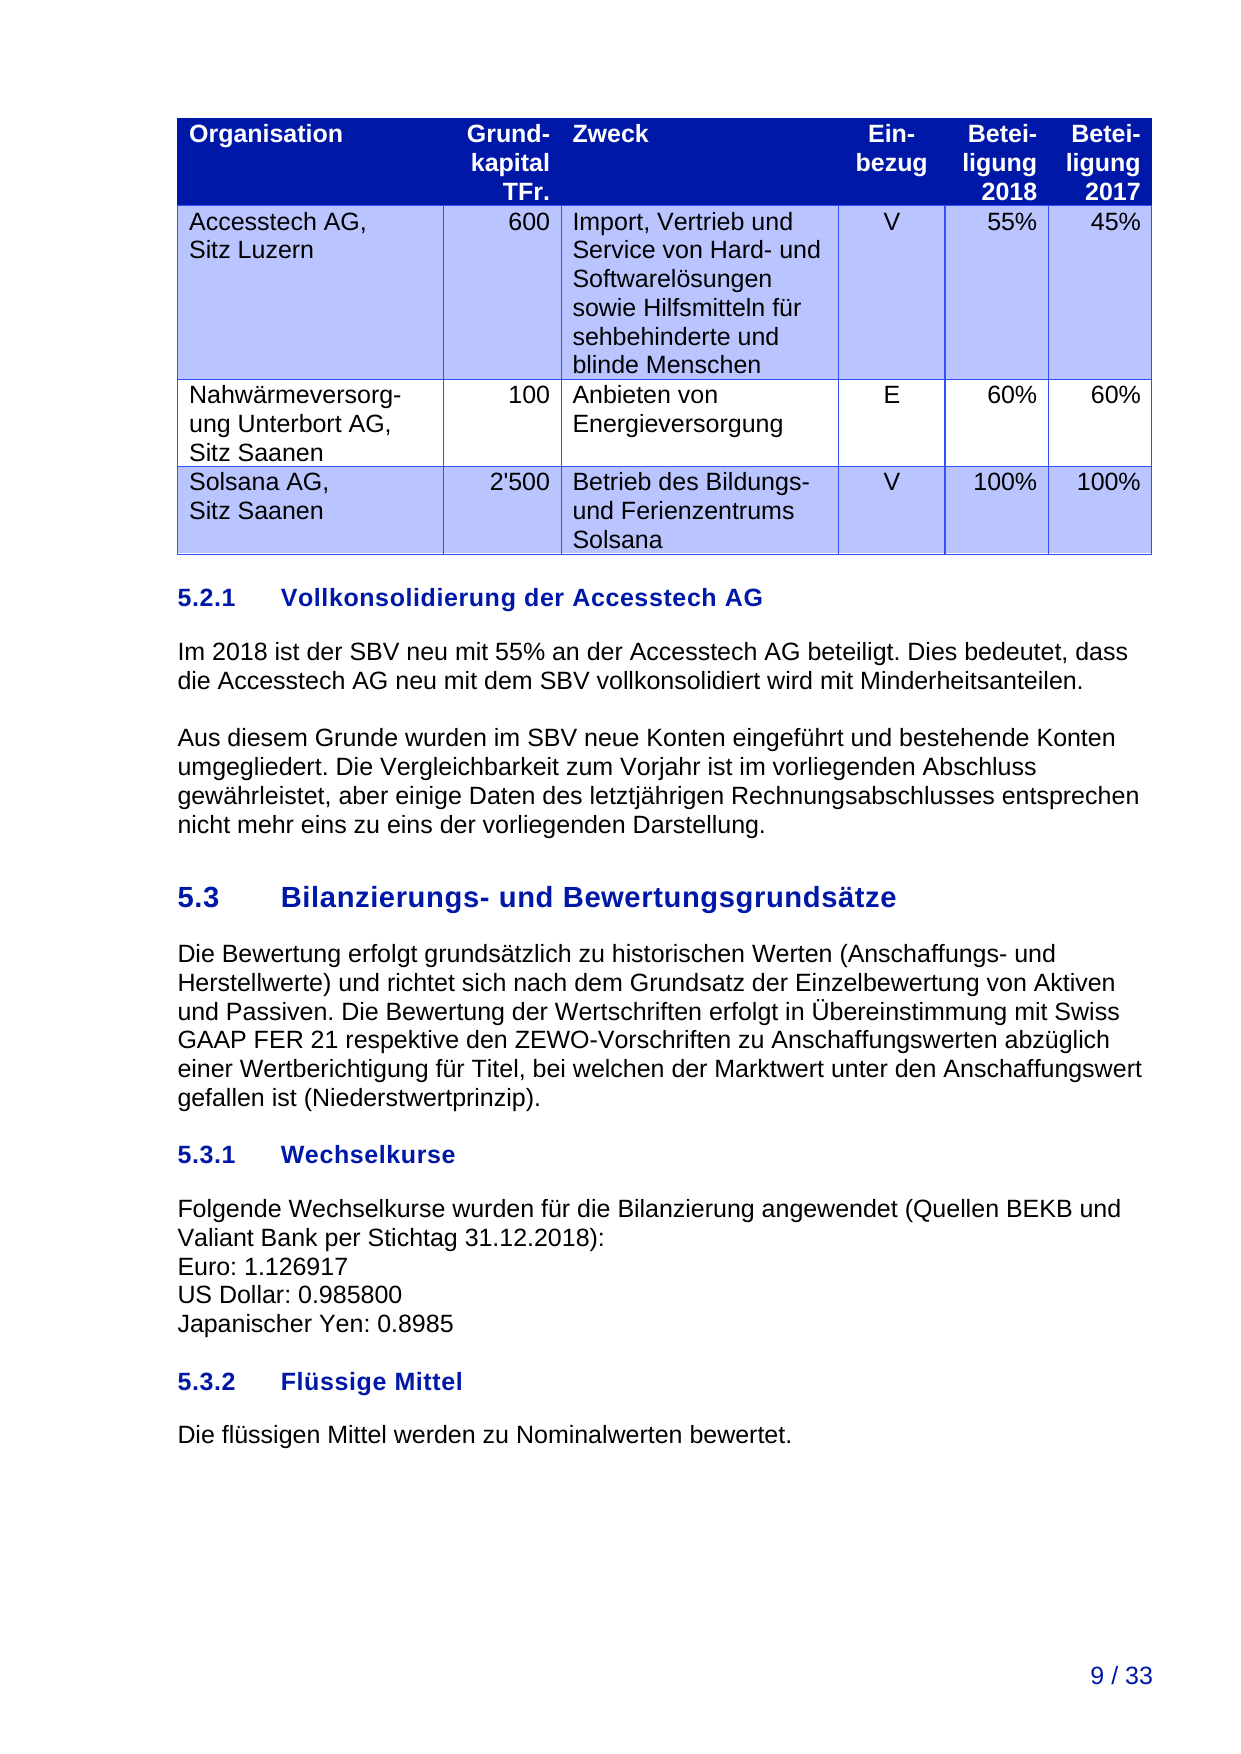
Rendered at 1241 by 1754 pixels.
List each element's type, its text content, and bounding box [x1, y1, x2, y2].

text Die flüssigen Mittel werden zu Nominalwerten bewertet. [177, 1421, 1152, 1449]
table_cell 600 [444, 206, 561, 379]
table_header Zweck [562, 119, 838, 205]
table_cell Solsana AG, Sitz Saanen [178, 467, 443, 553]
text Aus diesem Grunde wurden im SBV neue Konten eingeführt und bestehende Konten umgegliedert. Die Vergleichbarkeit zum Vorjahr ist im vorliegenden Abschluss gewährleistet, aber einige Daten des letztjährigen Rechnungsabschlusses entsprechen nicht mehr eins zu eins der vorliegenden Darstellung. [177, 723, 1152, 838]
table_cell 60% [1049, 380, 1151, 466]
table_header Organisation [178, 119, 443, 205]
table_cell 100% [1049, 467, 1151, 553]
table_cell V [839, 467, 944, 553]
text Folgende Wechselkurse wurden für die Bilanzierung angewendet (Quellen BEKB und Valiant Bank per Stichtag 31.12.2018): Euro: 1.126917 [177, 1194, 1152, 1280]
table_cell E [839, 380, 944, 466]
text Im 2018 ist der SBV neu mit 55% an der Accesstech AG beteiligt. Dies bedeutet, dass die Accesstech AG neu mit dem SBV vollkonsolidiert wird mit Minderheitsanteilen. [177, 637, 1152, 695]
table_header Betei-ligung 2017 [1049, 119, 1151, 205]
text Bilanzierungs- und Bewertungsgrundsätze [177, 880, 1152, 913]
table_header Grund-kapital TFr. [444, 119, 561, 205]
table_cell Betrieb des Bildungs- und Ferienzentrums Solsana [562, 467, 838, 553]
table_cell 45% [1049, 206, 1151, 379]
text Wechselkurse [177, 1140, 1152, 1169]
table_cell Import, Vertrieb und Service von Hard- und Softwarelösungen sowie Hilfsmitteln für sehbehinderte und blinde Menschen [562, 206, 838, 379]
text Japanischer Yen: 0.8985 [177, 1309, 1152, 1338]
table_cell Accesstech AG, Sitz Luzern [178, 206, 443, 379]
table_cell Anbieten von Energieversorgung [562, 380, 838, 466]
text US Dollar: 0.985800 [177, 1280, 1152, 1309]
text Vollkonsolidierung der Accesstech AG [177, 583, 1152, 612]
table_header Betei-ligung 2018 [946, 119, 1048, 205]
table_header Ein-bezug [839, 119, 944, 205]
table_cell 2'500 [444, 467, 561, 553]
table_cell 55% [946, 206, 1048, 379]
table_cell 60% [946, 380, 1048, 466]
table_cell Nahwärmeversorg-ung Unterbort AG, Sitz Saanen [178, 380, 443, 466]
text Flüssige Mittel [177, 1367, 1152, 1395]
table_cell 100 [444, 380, 561, 466]
table_cell V [839, 206, 944, 379]
table_cell 100% [946, 467, 1048, 553]
text Die Bewertung erfolgt grundsätzlich zu historischen Werten (Anschaffungs- und Herstellwerte) und richtet sich nach dem Grundsatz der Einzelbewertung von Aktiven und Passiven. Die Bewertung der Wertschriften erfolgt in Übereinstimmung mit Swiss GAAP FER 21 respektive den ZEWO-Vorschriften zu Anschaffungswerten abzüglich einer Wertberichtigung für Titel, bei welchen der Marktwert unter den Anschaffungswert gefallen ist (Niederstwertprinzip). [177, 939, 1152, 1112]
